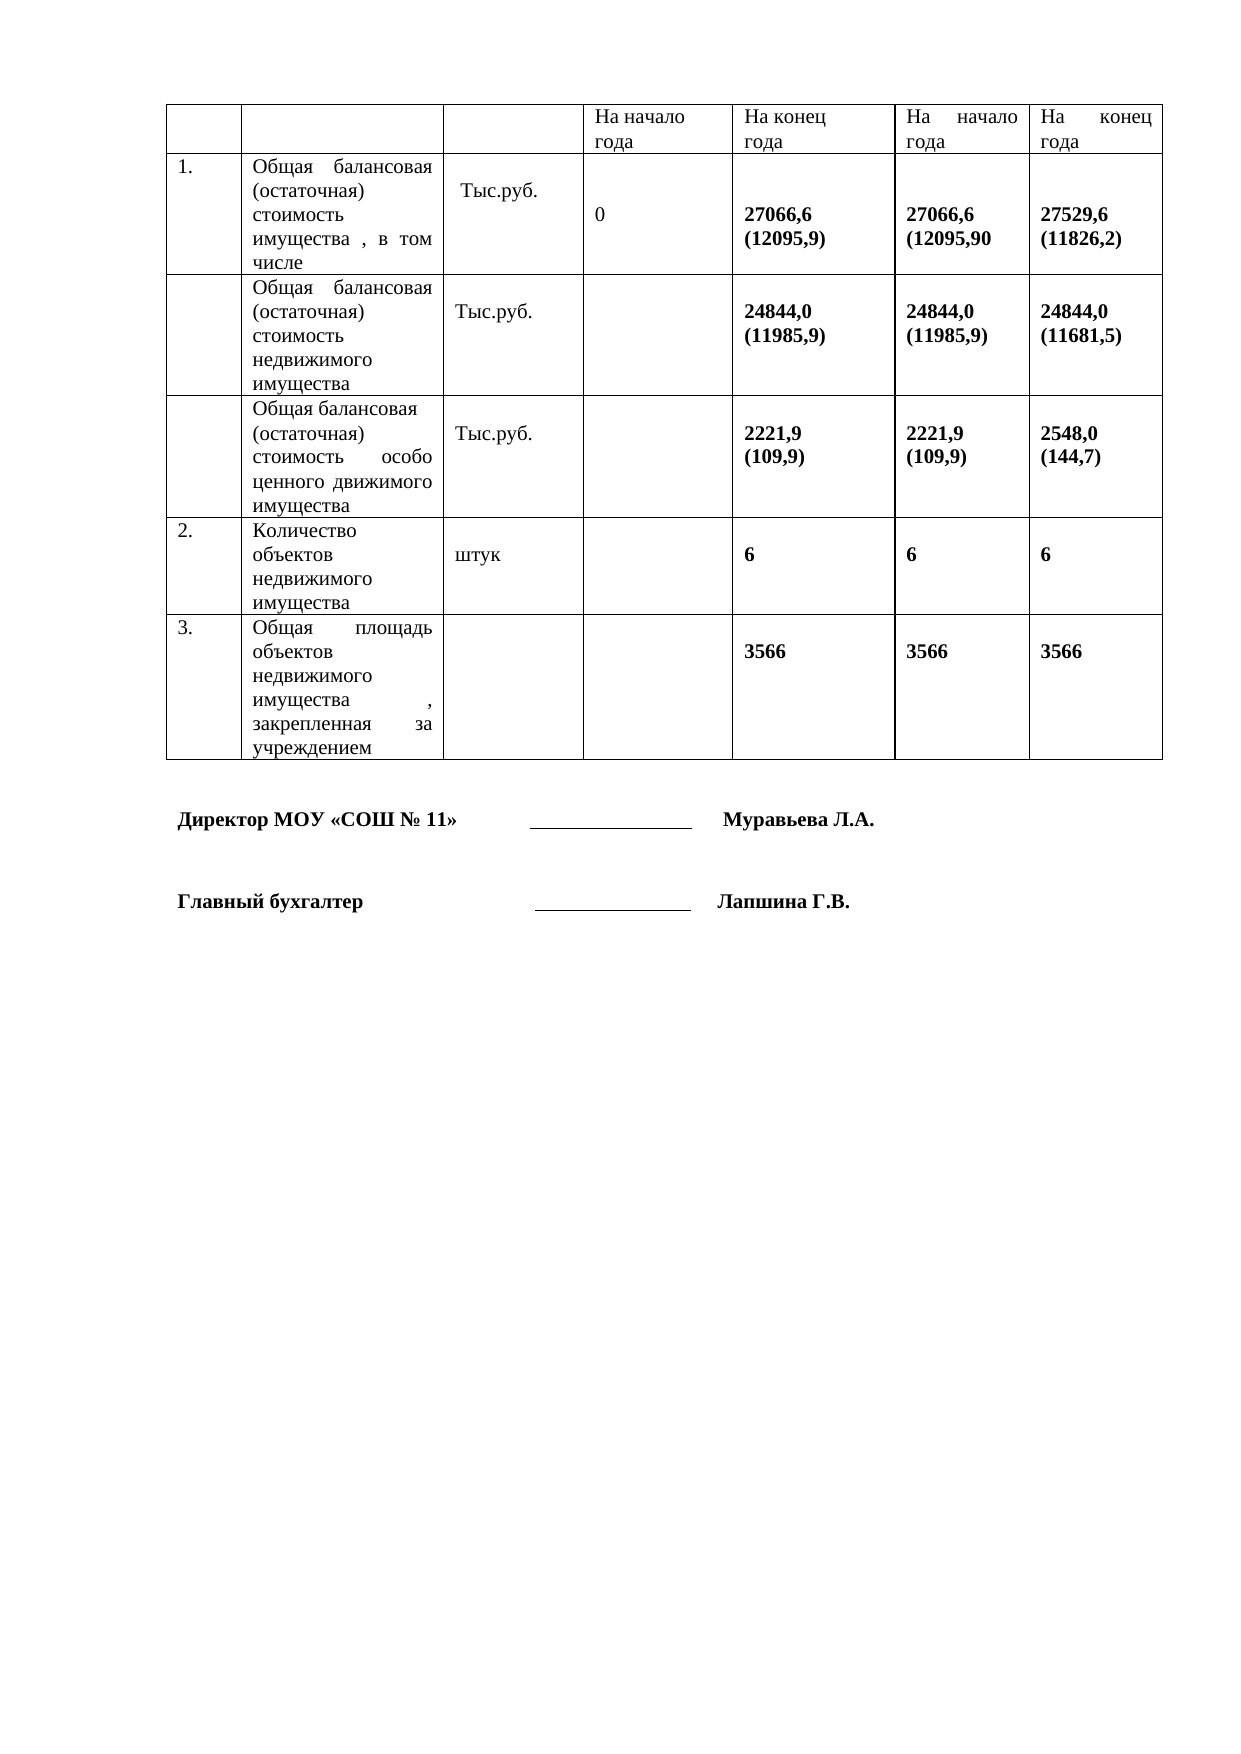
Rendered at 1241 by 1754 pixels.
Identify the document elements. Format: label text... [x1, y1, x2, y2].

table_cell [584, 275, 732, 395]
table_cell 27066,6 (12095,90 [896, 154, 1029, 274]
table_cell 2. [167, 518, 241, 614]
table_cell Тыс.руб. [444, 396, 583, 517]
table_cell Общая балансовая (остаточная) стоимость недвижимого имущества [242, 275, 443, 395]
table_cell 2221,9 (109,9) [896, 396, 1029, 517]
table_cell [584, 396, 732, 517]
table_cell [584, 518, 732, 614]
table_cell 24844,0 (11985,9) [733, 275, 894, 395]
table_cell 2548,0 (144,7) [1030, 396, 1162, 517]
table_cell 3. [167, 615, 241, 759]
table_cell Тыс.руб. [444, 275, 583, 395]
table_cell 0 [584, 154, 732, 274]
table_cell штук [444, 518, 583, 614]
table_cell 27529,6 (11826,2) [1030, 154, 1162, 274]
table_cell 27066,6 (12095,9) [733, 154, 894, 274]
table_cell 3566 [733, 615, 894, 759]
table_cell 6 [896, 518, 1029, 614]
table_cell [167, 396, 241, 517]
table_cell 24844,0 (11985,9) [896, 275, 1029, 395]
table_cell 6 [733, 518, 894, 614]
table_cell 3566 [1030, 615, 1162, 759]
table_cell 24844,0 (11681,5) [1030, 275, 1162, 395]
table_cell Общая балансовая (остаточная) стоимость особо ценного движимого имущества [242, 396, 443, 517]
table_cell [444, 615, 583, 759]
table_cell Общая балансовая (остаточная) стоимость имущества , в том числе [242, 154, 443, 274]
table_cell На начало года [896, 105, 1029, 153]
table_cell На начало года [584, 105, 732, 153]
table_cell Количество объектов недвижимого имущества [242, 518, 443, 614]
table_cell На конец года [733, 105, 894, 153]
table_cell На конец года [1030, 105, 1162, 153]
text Главный бухгалтер Лапшина Г.В. [177, 895, 1152, 912]
table_cell 2221,9 (109,9) [733, 396, 894, 517]
table_cell 6 [1030, 518, 1162, 614]
table_cell Тыс.руб. [444, 154, 583, 274]
table_cell [584, 615, 732, 759]
table_cell [167, 275, 241, 395]
text Директор МОУ «СОШ № 11» Муравьева Л.А. [189, 813, 1152, 830]
table_cell 3566 [896, 615, 1029, 759]
table_cell 1. [167, 154, 241, 274]
table_cell Общая площадь объектов недвижимого имущества , закрепленная за учреждением [242, 615, 443, 759]
